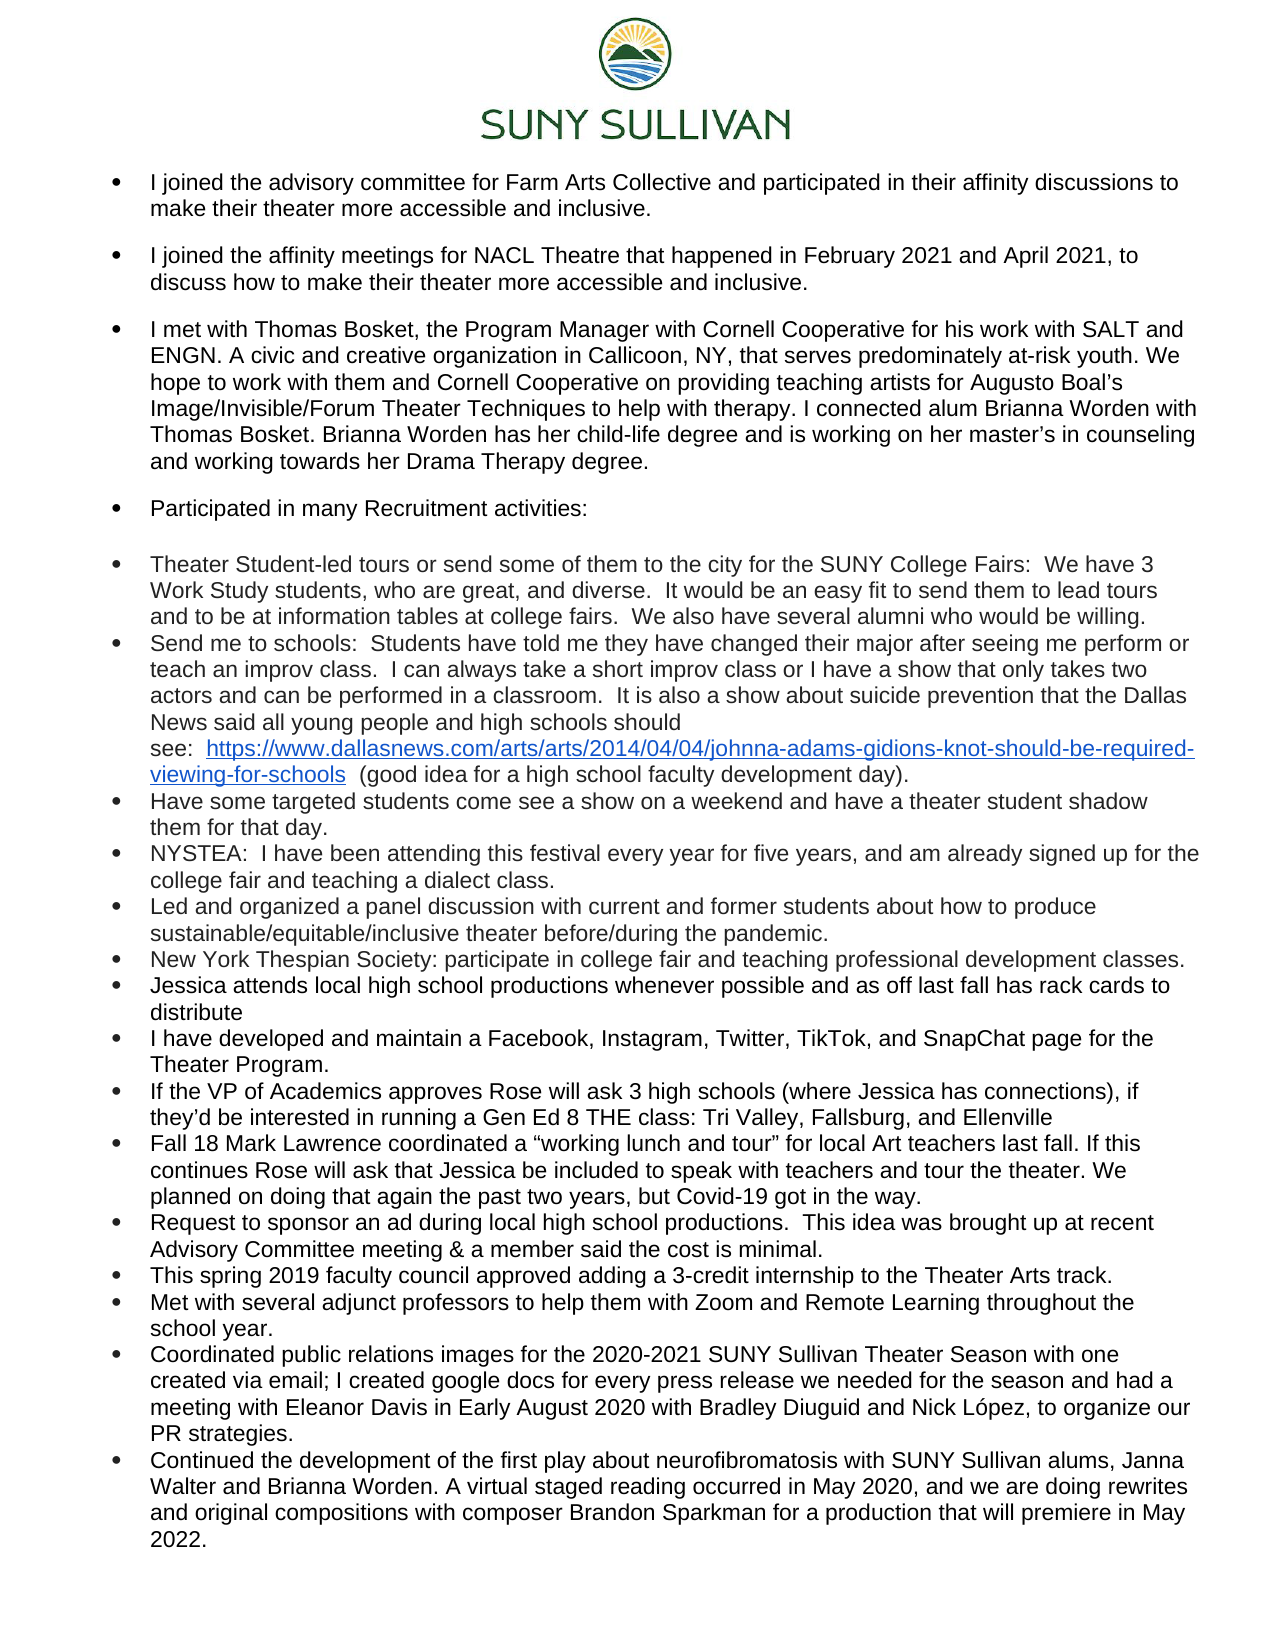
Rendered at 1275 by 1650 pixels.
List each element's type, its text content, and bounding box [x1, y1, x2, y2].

list Met with several adjunct professors to help them with Zoom and Remote Learning throughout the school year. [112, 1288, 1200, 1341]
list I joined the affinity meetings for NACL Theatre that happened in February 2021 and April 2021, to discuss how to make their theater more accessible and inclusive. [112, 242, 1200, 295]
list Send me to schools: Students have told me they have changed their major after seeing me perform or teach an improv class. I can always take a short improv class or I have a show that only takes two actors and can be performed in a classroom. It is also a show about suicide prevention that the Dallas News said all young people and high schools should see: https://www.dallasnews.com/arts/arts/2014/04/04/johnna-adams-gidions-knot-should-be-required-viewing-for-schools (good idea for a high school faculty development day). [112, 629, 1200, 788]
list Have some targeted students come see a show on a weekend and have a theater student shadow them for that day. [112, 788, 1200, 840]
picture [478, 15, 797, 141]
list New York Thespian Society: participate in college fair and teaching professional development classes. [112, 946, 1200, 972]
list Jessica attends local high school productions whenever possible and as off last fall has rack cards to distribute [112, 972, 1200, 1025]
list NYSTEA: I have been attending this festival every year for five years, and am already signed up for the college fair and teaching a dialect class. [112, 840, 1200, 893]
list I have developed and maintain a Facebook, Instagram, Twitter, TikTok, and SnapChat page for the Theater Program. [112, 1025, 1200, 1078]
list If the VP of Academics approves Rose will ask 3 high schools (where Jessica has connections), if they’d be interested in running a Gen Ed 8 THE class: Tri Valley, Fallsburg, and Ellenville [112, 1078, 1200, 1130]
list Coordinated public relations images for the 2020-2021 SUNY Sullivan Theater Season with one created via email; I created google docs for every press release we needed for the season and had a meeting with Eleanor Davis in Early August 2020 with Bradley Diuguid and Nick López, to organize our PR strategies. [112, 1341, 1200, 1447]
list Fall 18 Mark Lawrence coordinated a “working lunch and tour” for local Art teachers last fall. If this continues Rose will ask that Jessica be included to speak with teachers and tour the theater. We planned on doing that again the past two years, but Covid-19 got in the way. [112, 1130, 1200, 1209]
list Led and organized a panel discussion with current and former students about how to produce sustainable/equitable/inclusive theater before/during the pandemic. [112, 893, 1200, 946]
list I met with Thomas Bosket, the Program Manager with Cornell Cooperative for his work with SALT and ENGN. A civic and creative organization in Callicoon, NY, that serves predominately at-risk youth. We hope to work with them and Cornell Cooperative on providing teaching artists for Augusto Boal’s Image/Invisible/Forum Theater Techniques to help with therapy. I connected alum Brianna Worden with Thomas Bosket. Brianna Worden has her child-life degree and is working on her master’s in counseling and working towards her Drama Therapy degree. [112, 316, 1200, 474]
list Participated in many Recruitment activities: [112, 495, 1200, 521]
list This spring 2019 faculty council approved adding a 3-credit internship to the Theater Arts track. [112, 1262, 1200, 1288]
list I joined the advisory committee for Farm Arts Collective and participated in their affinity discussions to make their theater more accessible and inclusive. [112, 169, 1200, 222]
list Continued the development of the first play about neurofibromatosis with SUNY Sullivan alums, Janna Walter and Brianna Worden. A virtual staged reading occurred in May 2020, and we are doing rewrites and original compositions with composer Brandon Sparkman for a production that will premiere in May 2022. [112, 1447, 1200, 1552]
list Theater Student-led tours or send some of them to the city for the SUNY College Fairs: We have 3 Work Study students, who are great, and diverse. It would be an easy fit to send them to lead tours and to be at information tables at college fairs. We also have several alumni who would be willing. [112, 551, 1200, 629]
list Request to sponsor an ad during local high school productions. This idea was brought up at recent Advisory Committee meeting & a member said the cost is minimal. [112, 1209, 1200, 1262]
